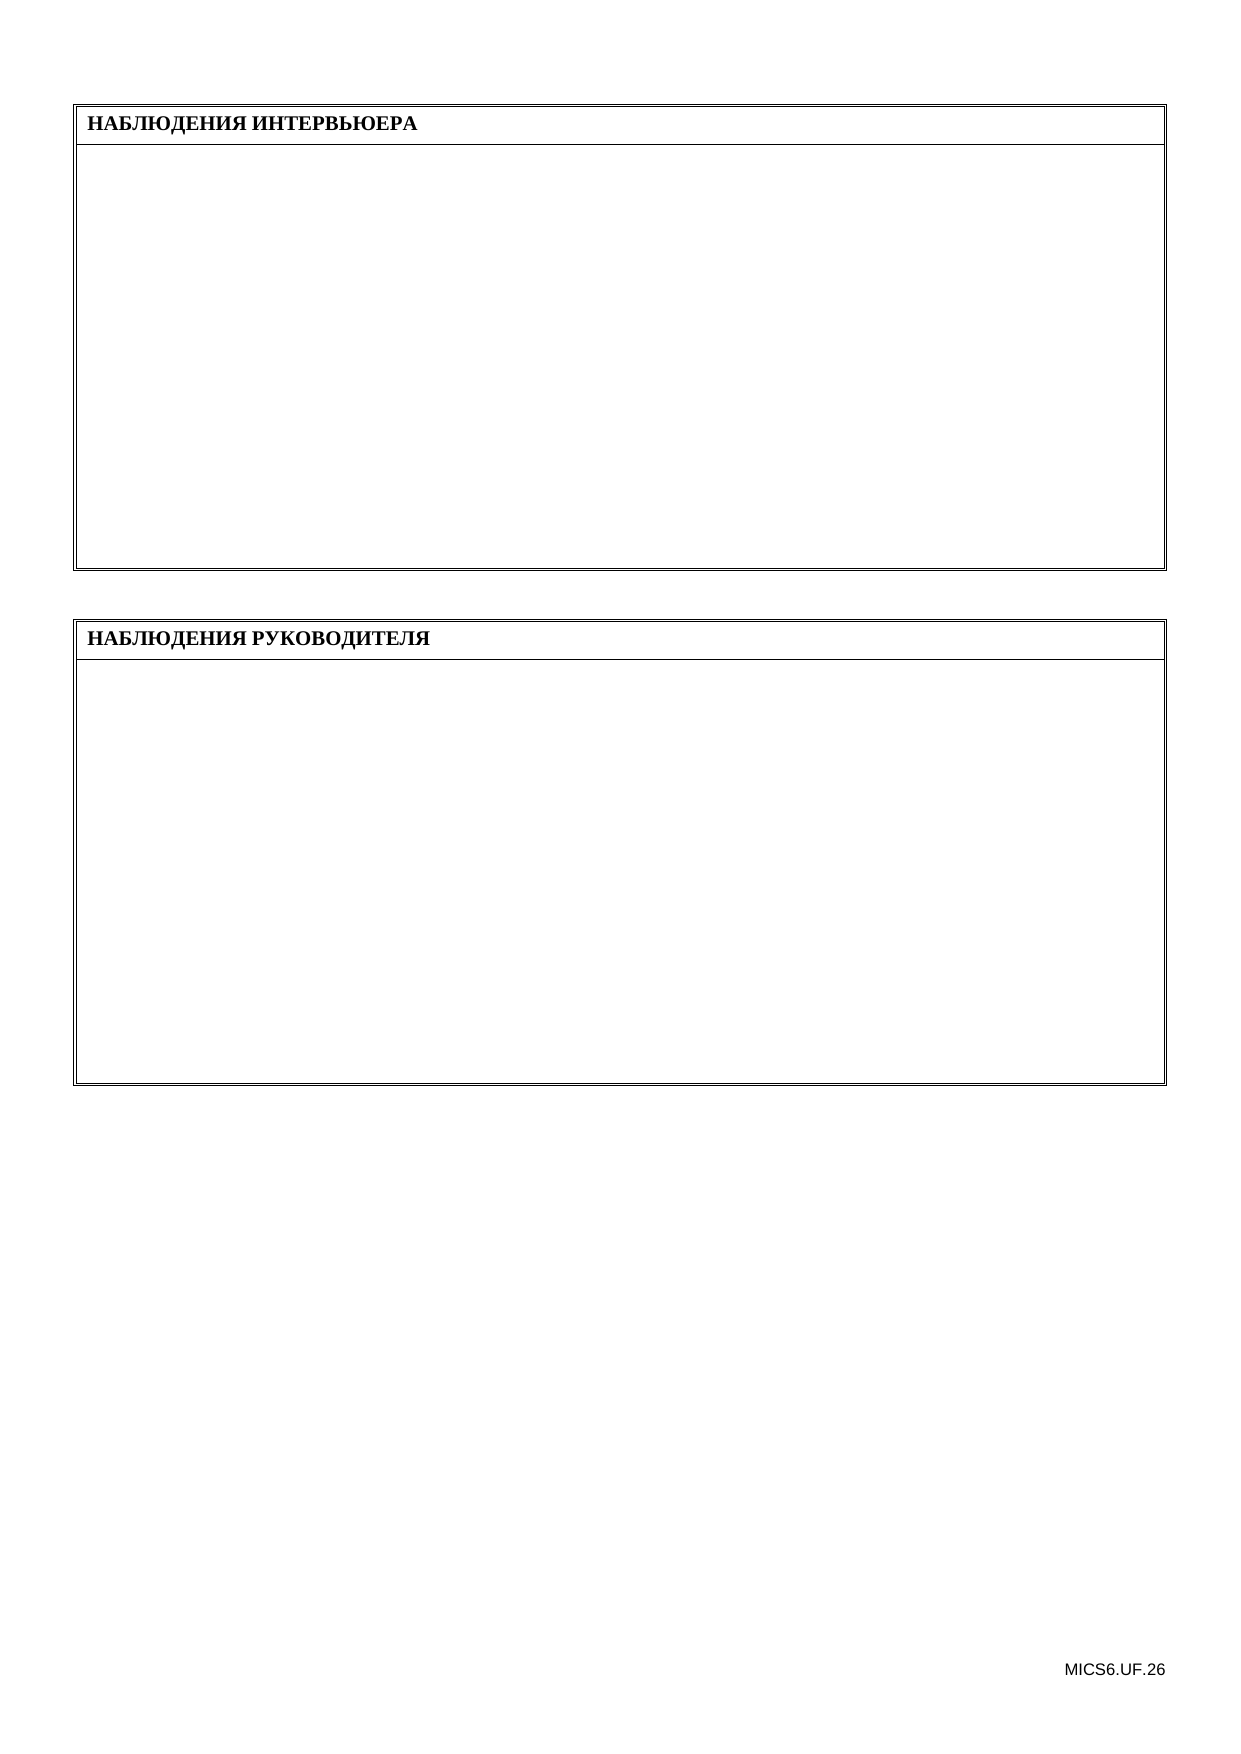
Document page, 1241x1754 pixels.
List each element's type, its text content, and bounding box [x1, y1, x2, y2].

table_header наблюдения интервьюера [77, 107, 1164, 143]
table_header наблюдения руководителя [77, 622, 1164, 658]
table_cell [77, 145, 1164, 567]
table_cell [77, 660, 1164, 1082]
